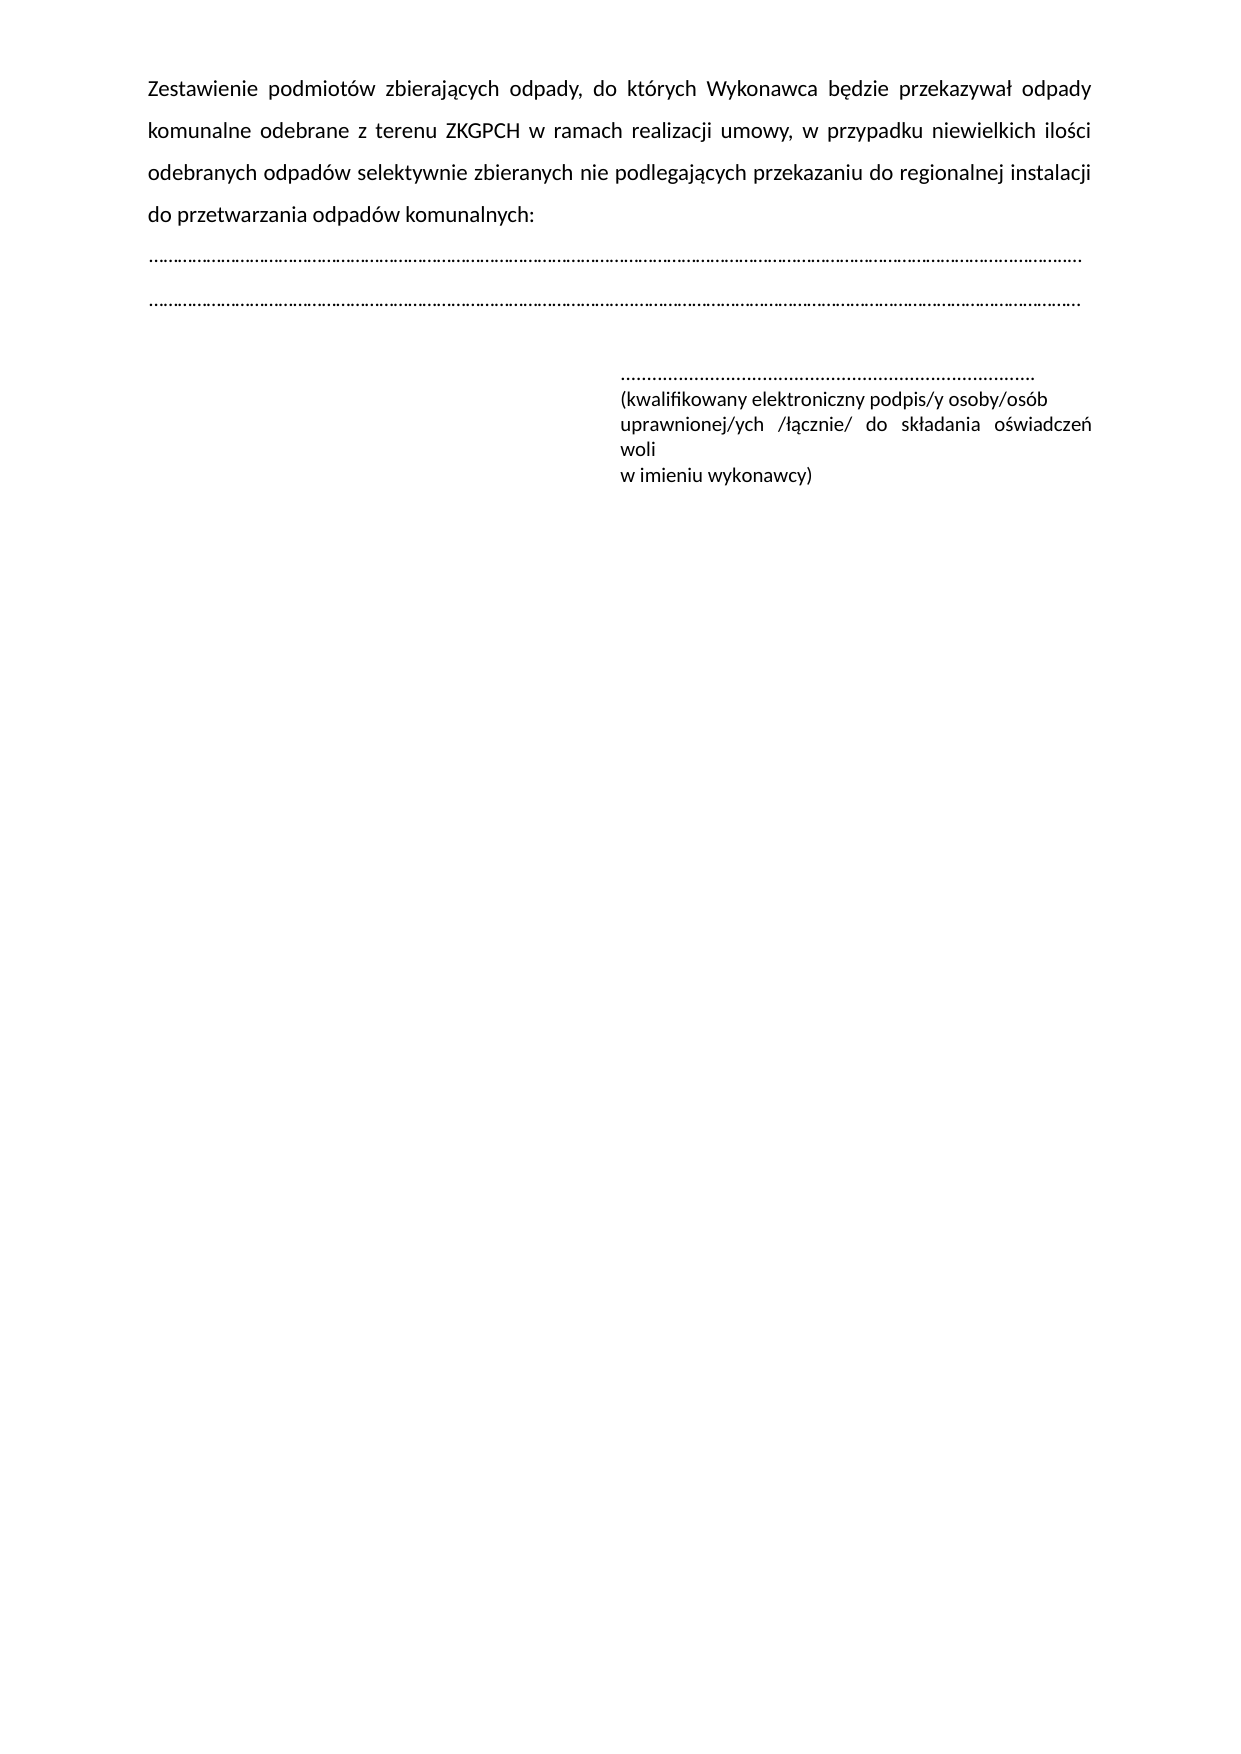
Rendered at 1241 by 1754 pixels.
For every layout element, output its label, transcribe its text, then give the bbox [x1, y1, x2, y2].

text Zestawienie podmiotów zbierających odpady, do których Wykonawca będzie przekazywał odpady komunalne odebrane z terenu ZKGPCH w ramach realizacji umowy, w przypadku niewielkich ilości odebranych odpadów selektywnie zbieranych nie podlegających przekazaniu do regionalnej instalacji do przetwarzania odpadów komunalnych: [148, 74, 1093, 228]
text (kwalifikowany elektroniczny podpis/y osoby/osób [620, 386, 1093, 411]
text ………………………………………………………………………………………..………………………………………………………………………………… [149, 286, 1093, 311]
text w imieniu wykonawcy) [620, 462, 1093, 487]
text ……………………………………………………………………………………………………………………………………………………………...………..… [149, 242, 1093, 267]
text uprawnionej/ych /łącznie/ do składania oświadczeń woli [620, 411, 1093, 462]
text ............................................................................... [620, 360, 1093, 386]
